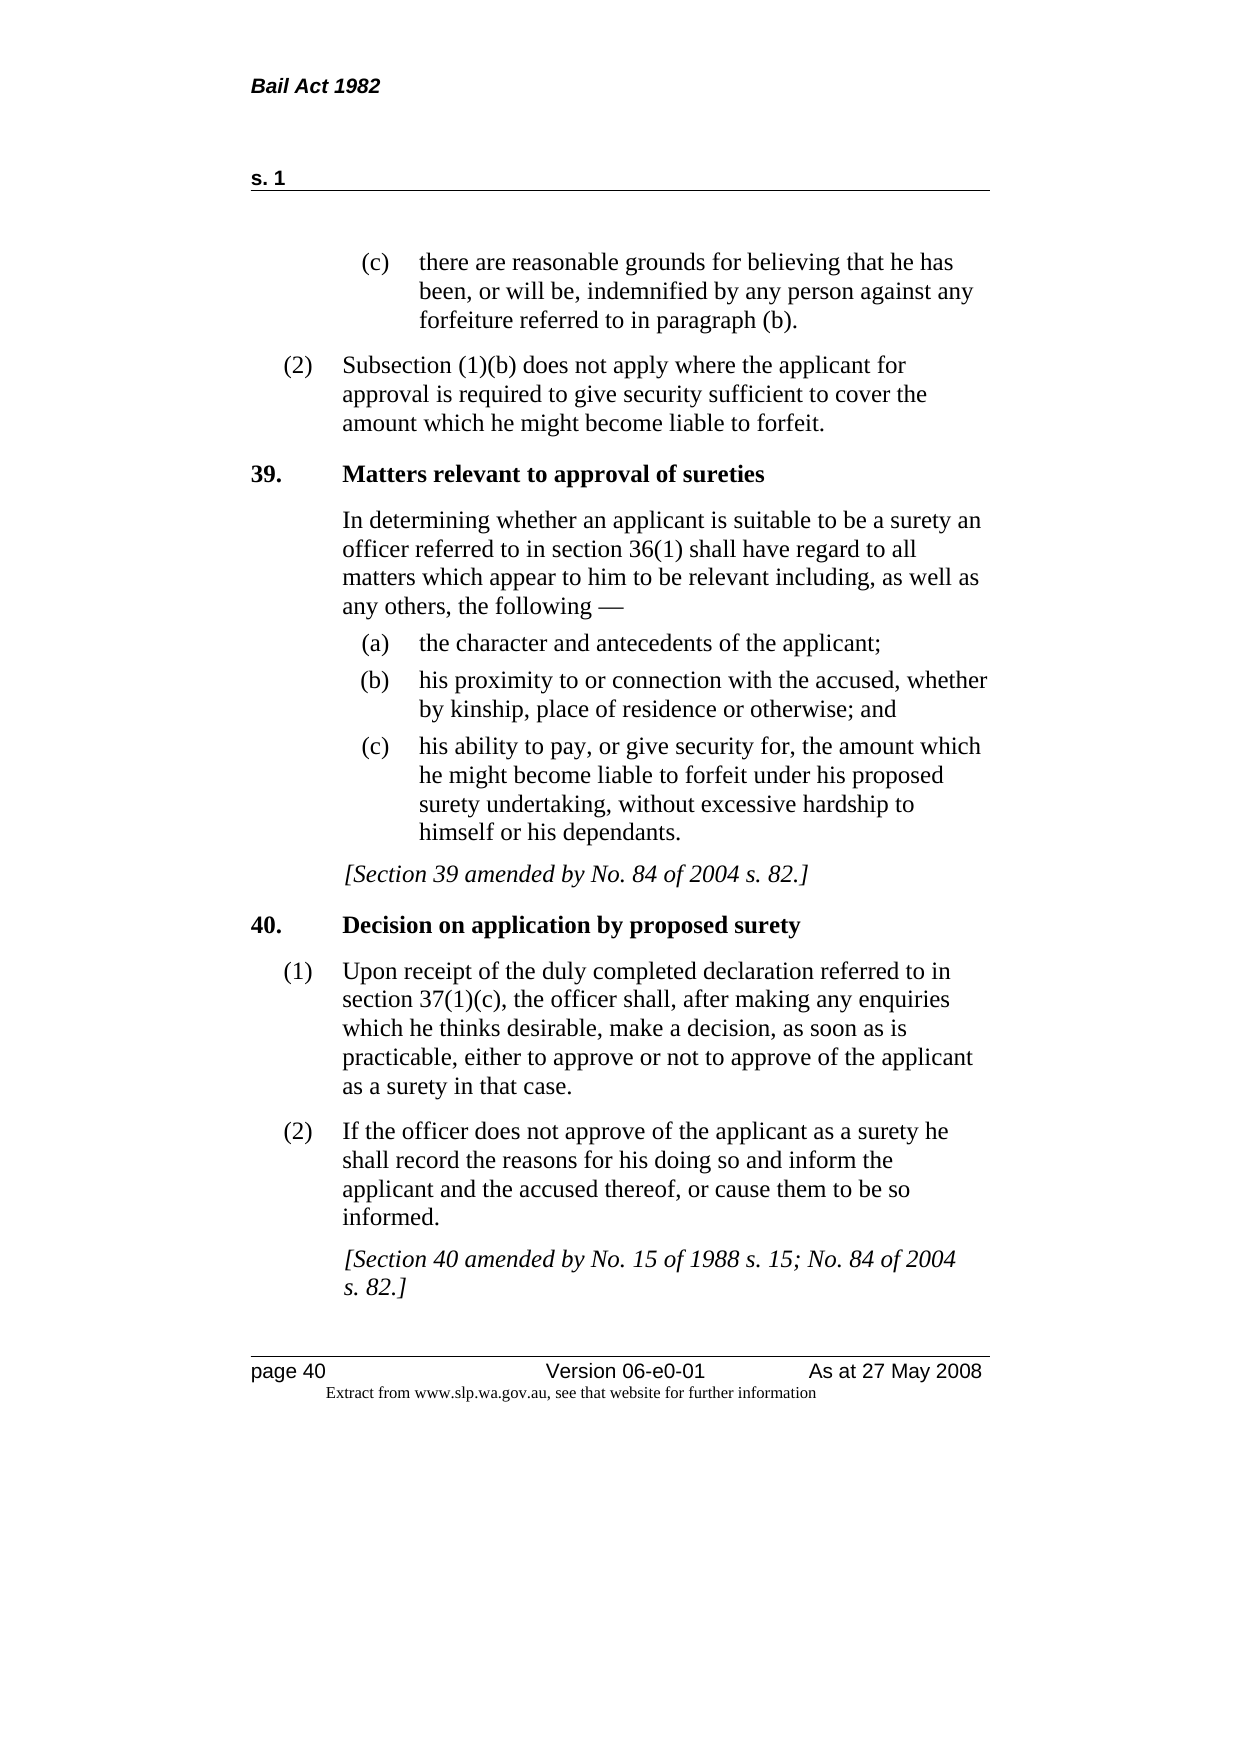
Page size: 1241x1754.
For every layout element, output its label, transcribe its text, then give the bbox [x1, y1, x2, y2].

subtitle 39. Matters relevant to approval of sureties [251, 459, 990, 488]
text In determining whether an applicant is suitable to be a surety an officer referred to in section 36(1) shall have regard to all matters which appear to him to be relevant including, as well as any others, the following — [251, 505, 990, 620]
text (2) Subsection (1)(b) does not apply where the applicant for approval is required to give security sufficient to cover the amount which he might become liable to forfeit. [251, 350, 990, 437]
text (a) the character and antecedents of the applicant; [251, 628, 990, 657]
text [Section 39 amended by No. 84 of 2004 s. 82.] [251, 859, 990, 887]
text (1) Upon receipt of the duly completed declaration referred to in section 37(1)(c), the officer shall, after making any enquiries which he thinks desirable, make a decision, as soon as is practicable, either to approve or not to approve of the applicant as a surety in that case. [251, 956, 990, 1099]
text (c) there are reasonable grounds for believing that he has been, or will be, indemnified by any person against any forfeiture referred to in paragraph (b). [251, 247, 990, 334]
text (c) his ability to pay, or give security for, the amount which he might become liable to forfeit under his proposed surety undertaking, without excessive hardship to himself or his dependants. [251, 731, 990, 846]
text [Section 40 amended by No. 15 of 1988 s. 15; No. 84 of 2004 s. 82.] [251, 1244, 990, 1301]
text (b) his proximity to or connection with the accused, whether by kinship, place of residence or otherwise; and [251, 665, 990, 723]
text (2) If the officer does not approve of the applicant as a surety he shall record the reasons for his doing so and inform the applicant and the accused thereof, or cause them to be so informed. [251, 1116, 990, 1231]
subtitle 40. Decision on application by proposed surety [251, 910, 990, 939]
